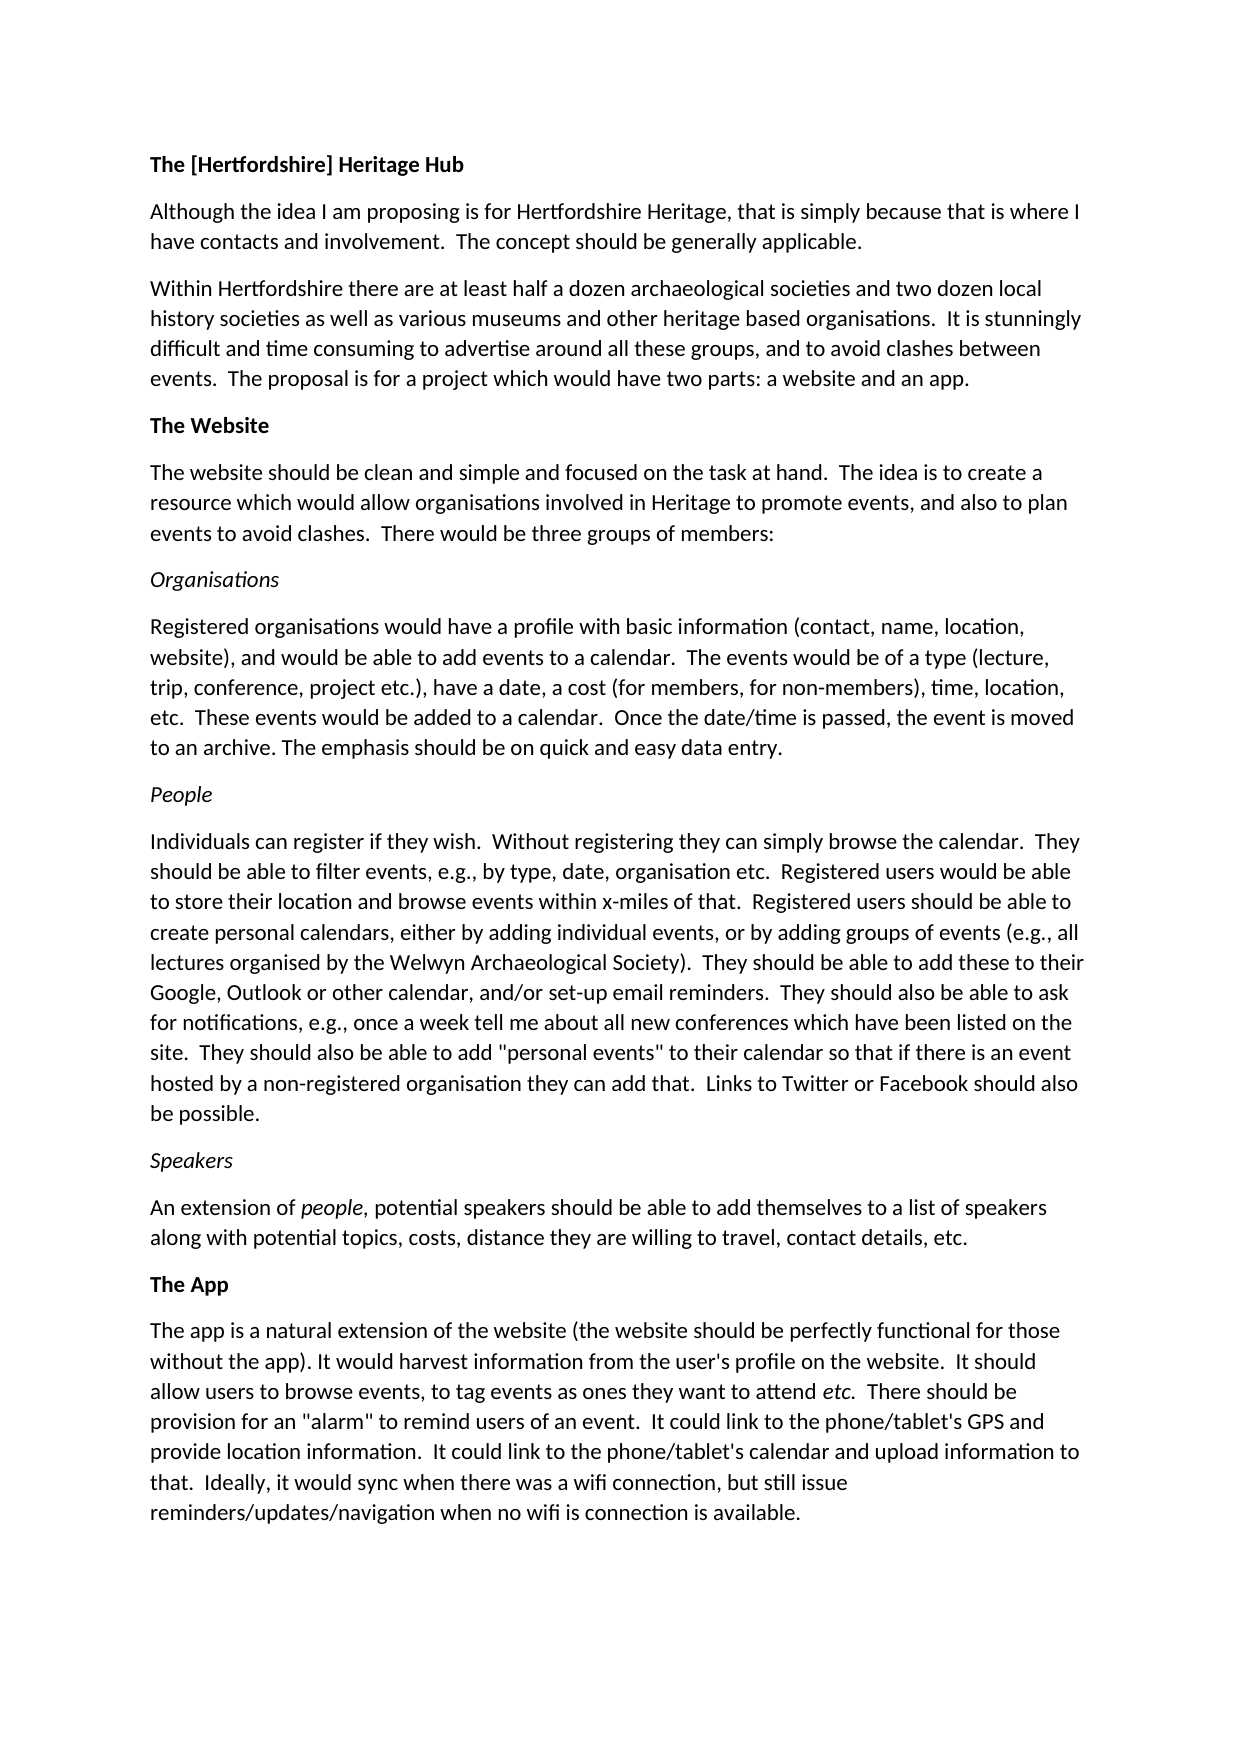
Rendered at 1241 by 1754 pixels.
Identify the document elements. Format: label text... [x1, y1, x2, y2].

text The website should be clean and simple and focused on the task at hand. The idea is to create a resource which would allow organisations involved in Heritage to promote events, and also to plan events to avoid clashes. There would be three groups of members: [150, 458, 1090, 547]
text Speakers [150, 1146, 1090, 1174]
text The Website [150, 411, 1090, 439]
text Individuals can register if they wish. Without registering they can simply browse the calendar. They should be able to filter events, e.g., by type, date, organisation etc. Registered users would be able to store their location and browse events within x-miles of that. Registered users should be able to create personal calendars, either by adding individual events, or by adding groups of events (e.g., all lectures organised by the Welwyn Archaeological Society). They should be able to add these to their Google, Outlook or other calendar, and/or set-up email reminders. They should also be able to ask for notifications, e.g., once a week tell me about all new conferences which have been listed on the site. They should also be able to add "personal events" to their calendar so that if there is an event hosted by a non-registered organisation they can add that. Links to Twitter or Facebook should also be possible. [150, 827, 1090, 1127]
text The [Hertfordshire] Heritage Hub [150, 150, 1090, 178]
text Registered organisations would have a profile with basic information (contact, name, location, website), and would be able to add events to a calendar. The events would be of a type (lecture, trip, conference, project etc.), have a date, a cost (for members, for non-members), time, location, etc. These events would be added to a calendar. Once the date/time is passed, the event is moved to an archive. The emphasis should be on quick and easy data entry. [150, 612, 1090, 761]
text Within Hertfordshire there are at least half a dozen archaeological societies and two dozen local history societies as well as various museums and other heritage based organisations. It is stunningly difficult and time consuming to advertise around all these groups, and to avoid clashes between events. The proposal is for a project which would have two parts: a website and an app. [150, 274, 1090, 393]
text The app is a natural extension of the website (the website should be perfectly functional for those without the app). It would harvest information from the user's profile on the website. It should allow users to browse events, to tag events as ones they want to attend etc. There should be provision for an "alarm" to remind users of an event. It could link to the phone/tablet's GPS and provide location information. It could link to the phone/tablet's calendar and upload information to that. Ideally, it would sync when there was a wifi connection, but still issue reminders/updates/navigation when no wifi is connection is available. [150, 1317, 1090, 1526]
text An extension of people, potential speakers should be able to add themselves to a list of speakers along with potential topics, costs, distance they are willing to travel, contact details, etc. [150, 1193, 1090, 1251]
text Organisations [150, 566, 1090, 594]
text People [150, 780, 1090, 808]
text The App [150, 1270, 1090, 1298]
text Although the idea I am proposing is for Hertfordshire Heritage, that is simply because that is where I have contacts and involvement. The concept should be generally applicable. [150, 197, 1090, 255]
